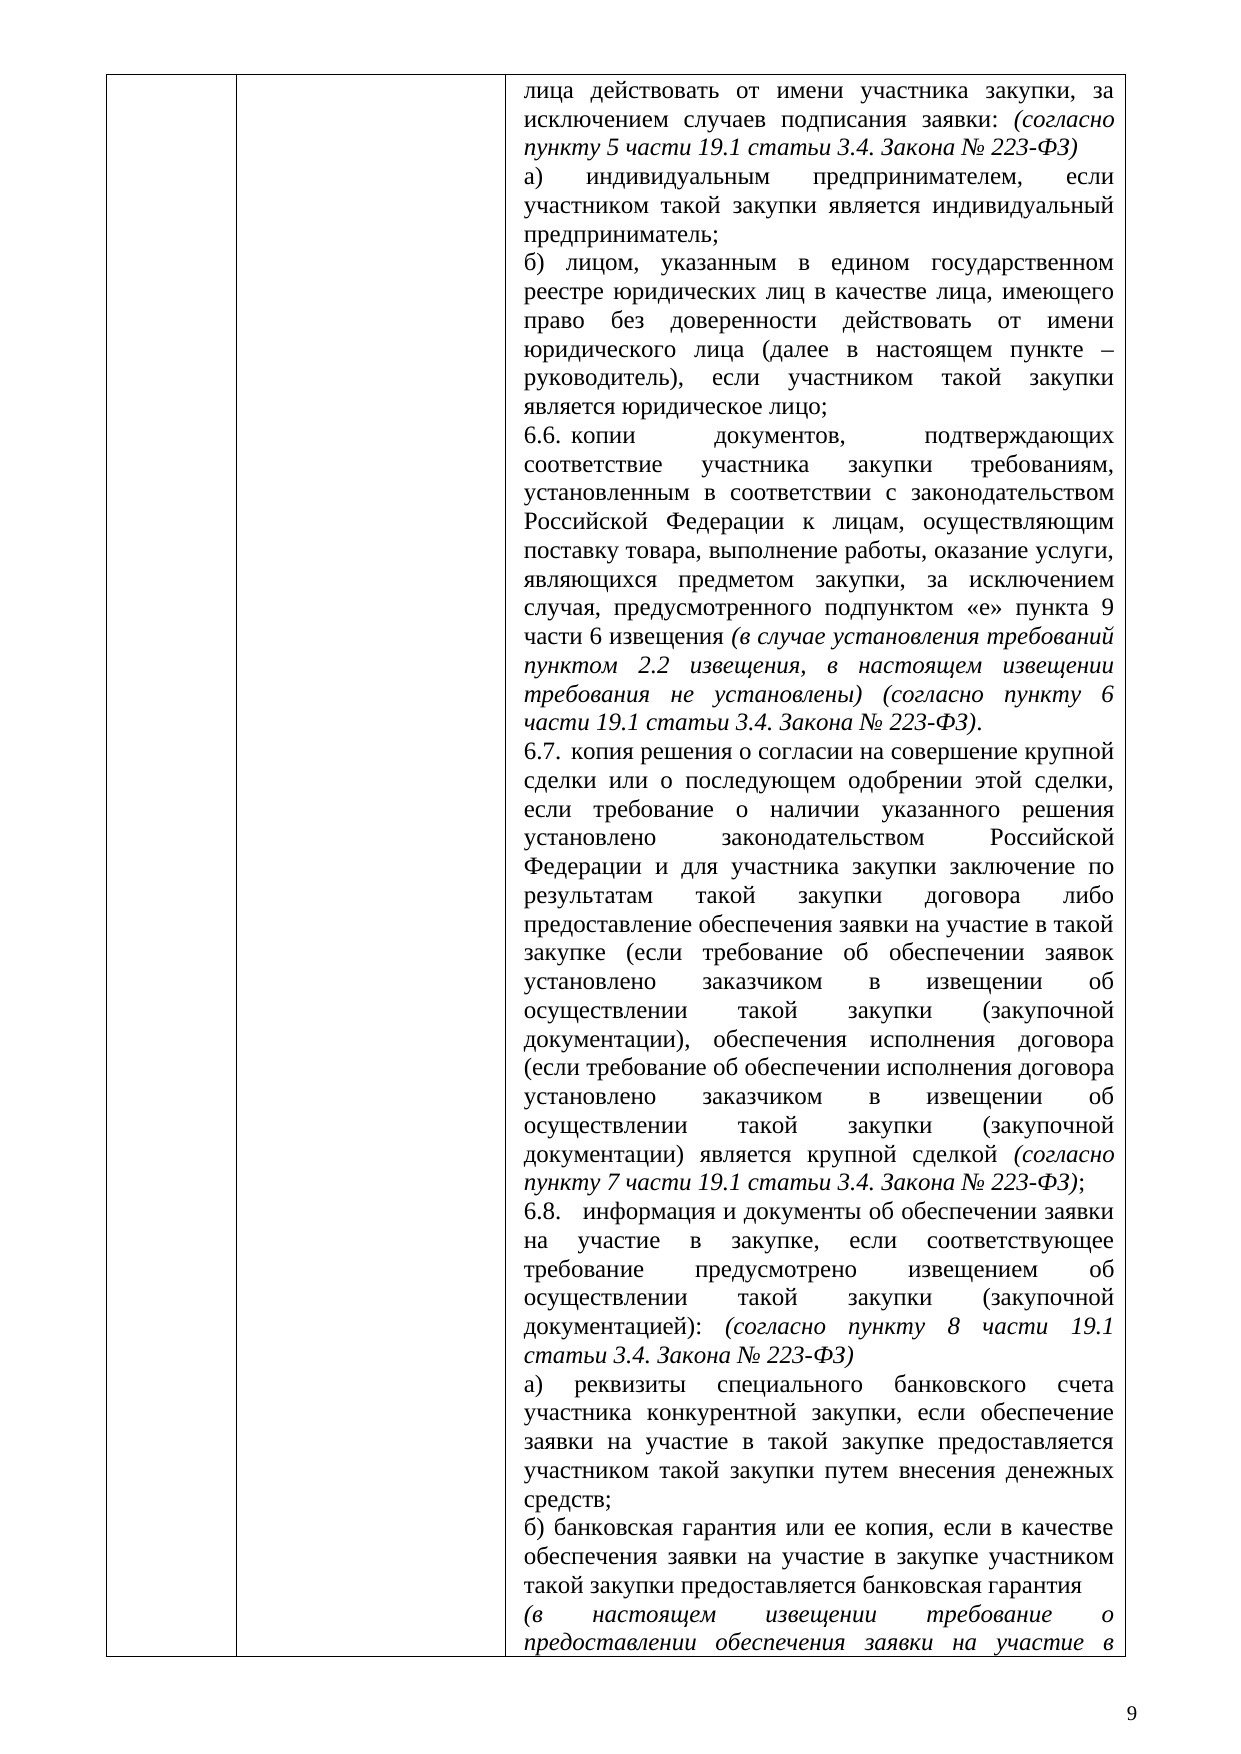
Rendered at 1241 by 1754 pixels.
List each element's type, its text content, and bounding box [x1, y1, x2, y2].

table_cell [237, 75, 505, 1656]
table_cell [506, 75, 1125, 1656]
table_cell 6 [107, 75, 236, 1656]
